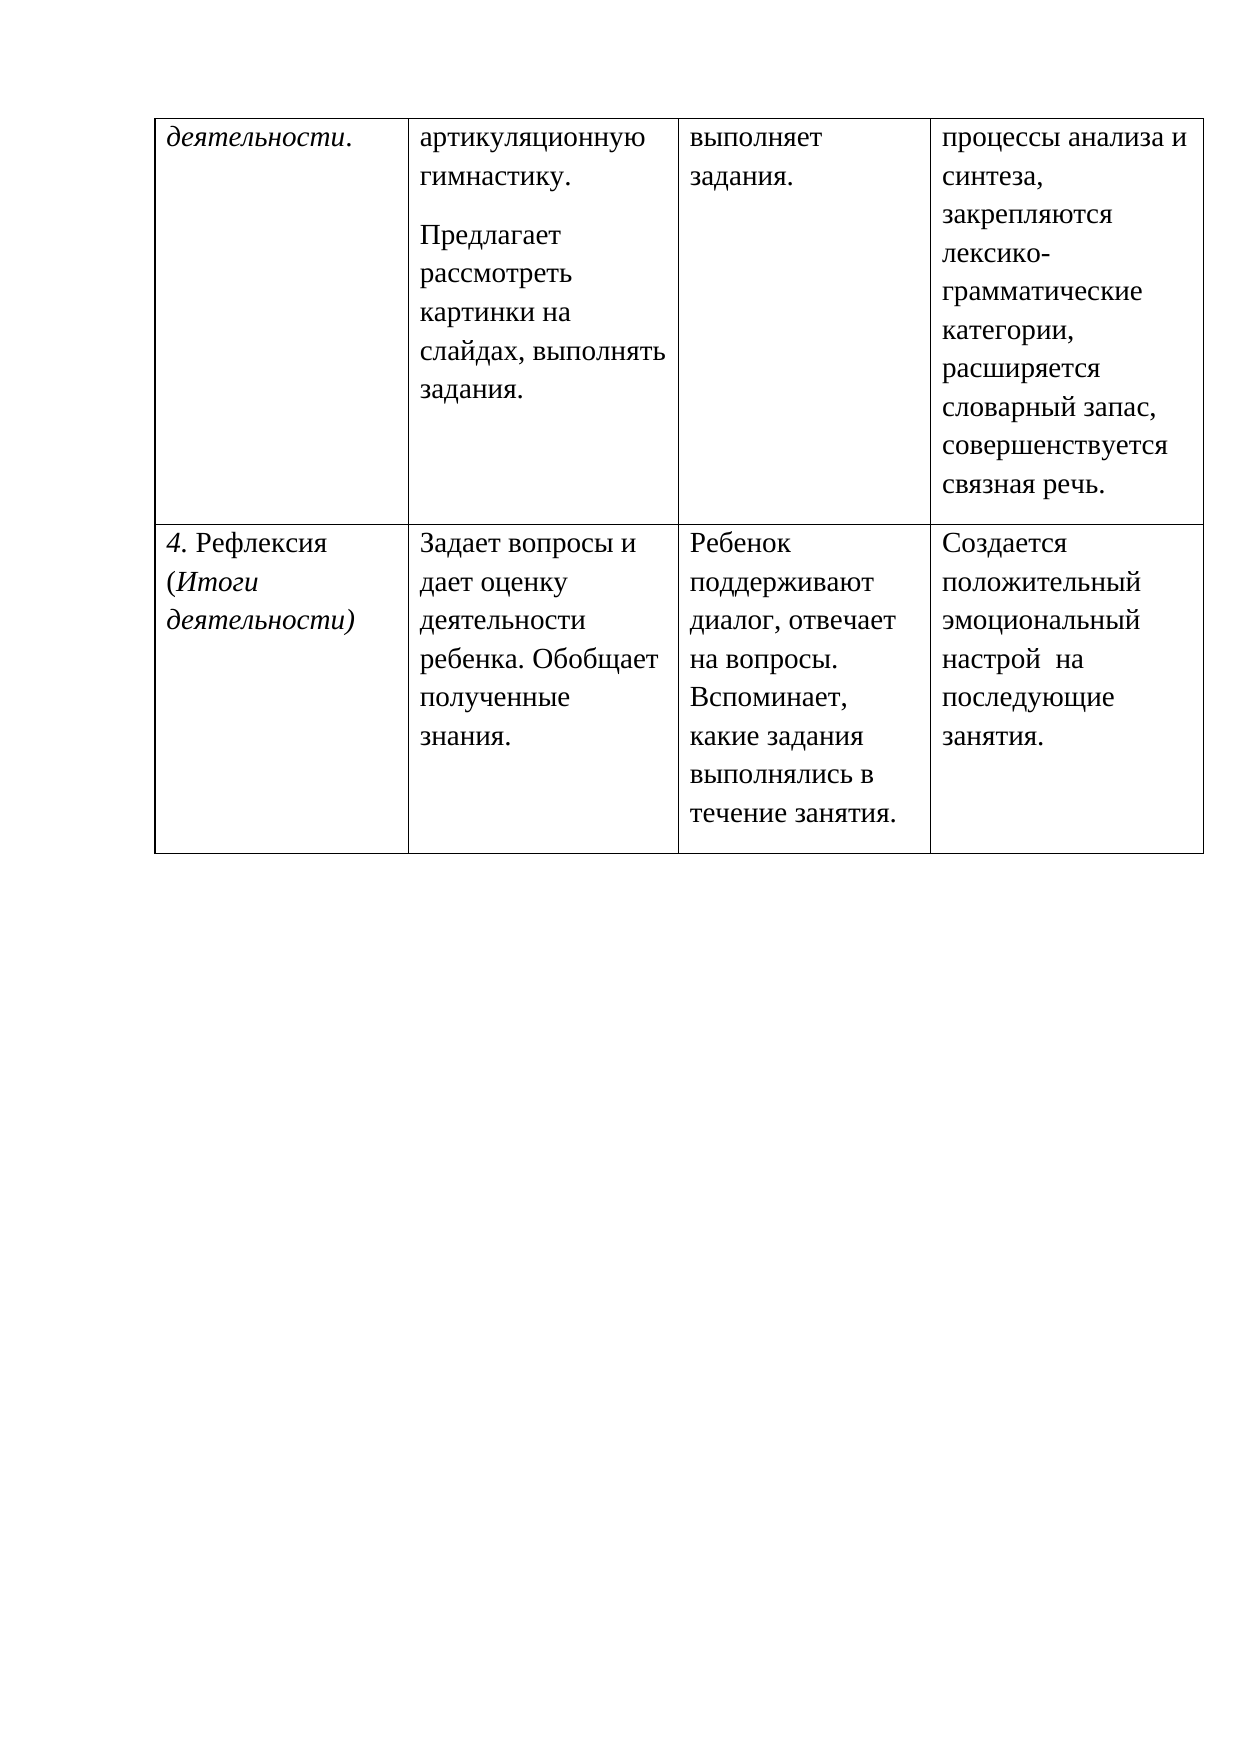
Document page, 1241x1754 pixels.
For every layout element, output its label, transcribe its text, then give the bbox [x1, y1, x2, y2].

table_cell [679, 119, 930, 524]
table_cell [931, 119, 1203, 524]
table_cell Ребенок поддерживают диалог, отвечает на вопросы. Вспоминает, какие задания выполнялись в течение занятия. [679, 525, 930, 853]
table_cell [409, 119, 678, 524]
table_cell 4. Рефлексия (Итоги деятельности) [156, 525, 408, 853]
table_cell Создается положительный эмоциональный настрой на последующие занятия. [931, 525, 1203, 853]
table_cell Задает вопросы и дает оценку деятельности ребенка. Обобщает полученные знания. [409, 525, 678, 853]
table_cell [156, 119, 408, 524]
